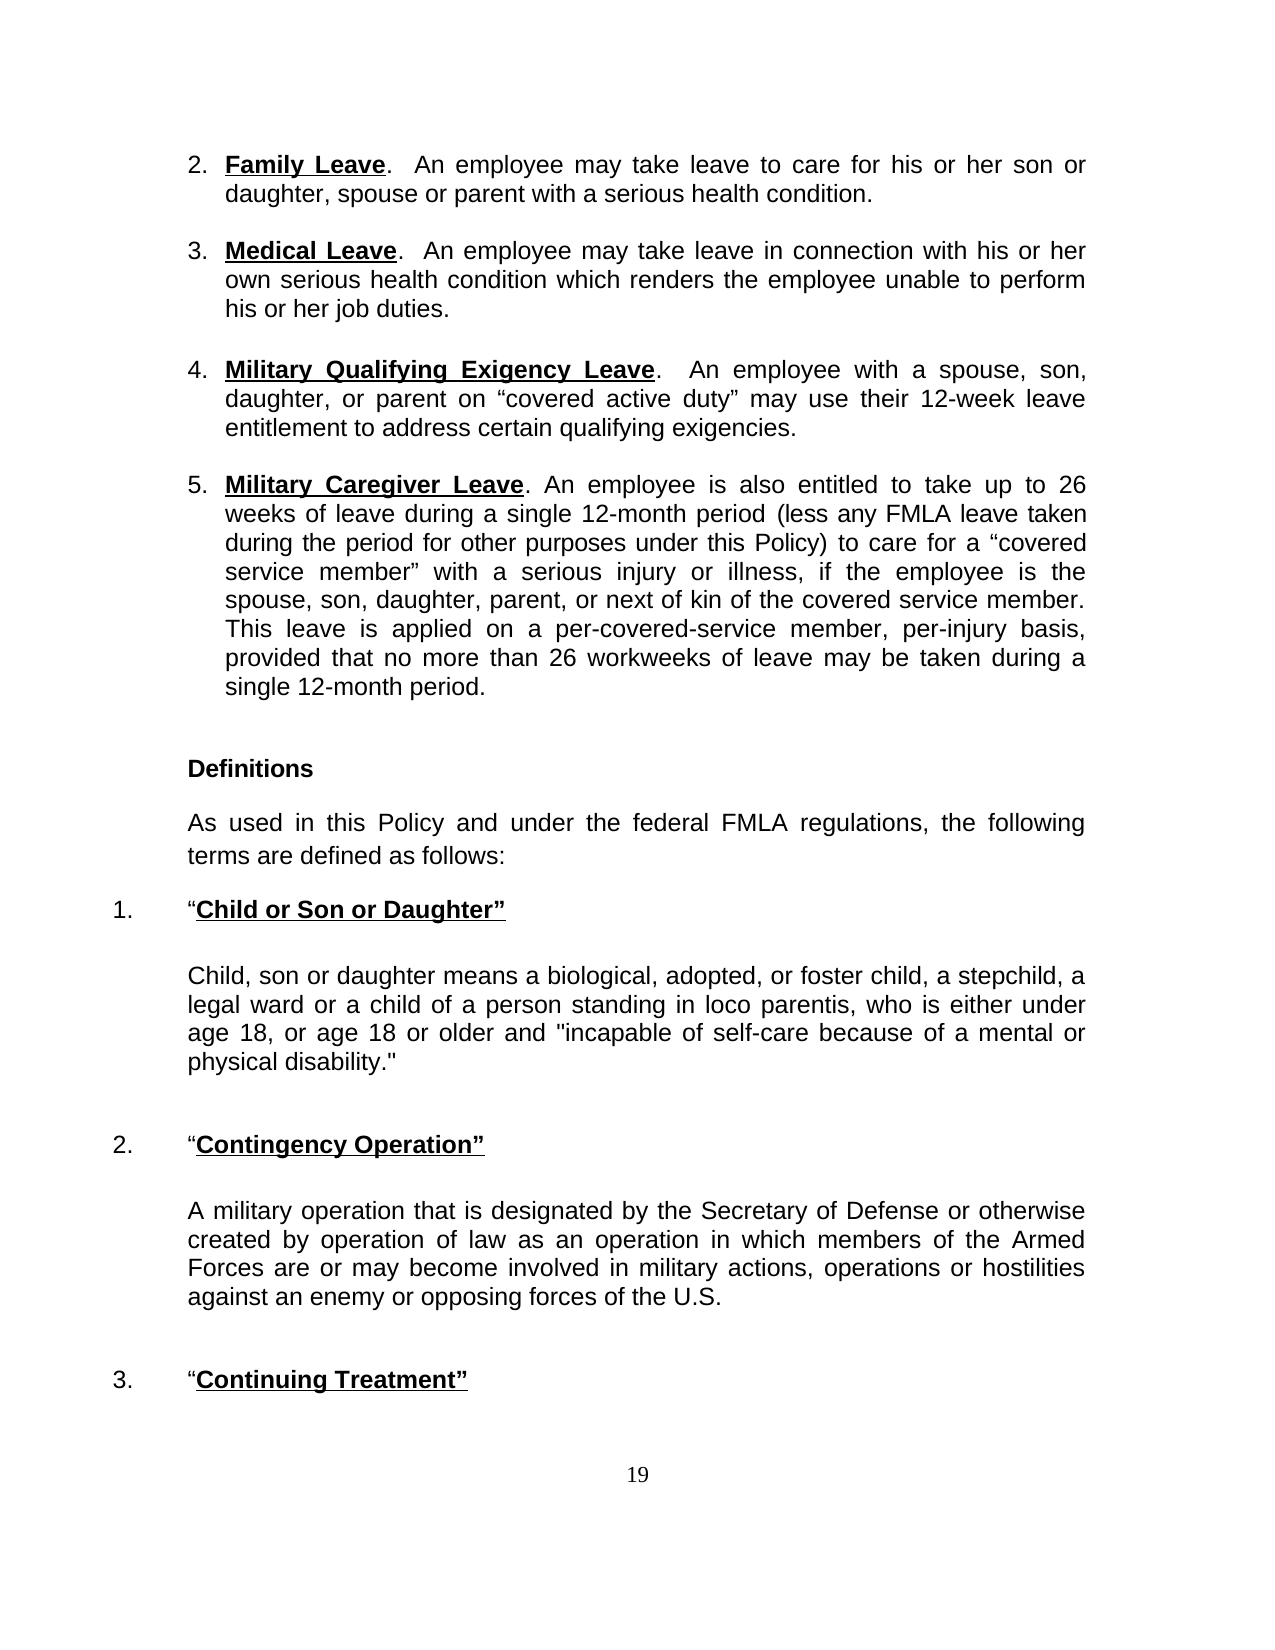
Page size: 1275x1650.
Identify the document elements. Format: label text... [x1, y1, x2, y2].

list Medical Leave. An employee may take leave in connection with his or her own serious health condition which renders the employee unable to perform his or her job duties. [187, 236, 1087, 322]
text Definitions [187, 754, 1087, 783]
list “Contingency Operation” [112, 1130, 1087, 1158]
list Family Leave. An employee may take leave to care for his or her son or daughter, spouse or parent with a serious health condition. [187, 150, 1087, 207]
list Military Qualifying Exigency Leave. An employee with a spouse, son, daughter, or parent on “covered active duty” may use their 12-week leave entitlement to address certain qualifying exigencies. [187, 356, 1087, 442]
text A military operation that is designated by the Secretary of Defense or otherwise created by operation of law as an operation in which members of the Armed Forces are or may become involved in military actions, operations or hostilities against an enemy or opposing forces of the U.S. [187, 1196, 1087, 1311]
list Military Caregiver Leave. An employee is also entitled to take up to 26 weeks of leave during a single 12-month period (less any FMLA leave taken during the period for other purposes under this Policy) to care for a “covered service member” with a serious injury or illness, if the employee is the spouse, son, daughter, parent, or next of kin of the covered service member. This leave is applied on a per-covered-service member, per-injury basis, provided that no more than 26 workweeks of leave may be taken during a single 12-month period. [187, 471, 1087, 701]
text Child, son or daughter means a biological, adopted, or foster child, a stepchild, a legal ward or a child of a person standing in loco parentis, who is either under age 18, or age 18 or older and "incapable of self-care because of a mental or physical disability." [187, 961, 1087, 1076]
list “Continuing Treatment” [112, 1365, 1087, 1393]
text As used in this Policy and under the federal FMLA regulations, the following terms are defined as follows: [187, 808, 1087, 870]
list “Child or Son or Daughter” [112, 895, 1087, 924]
